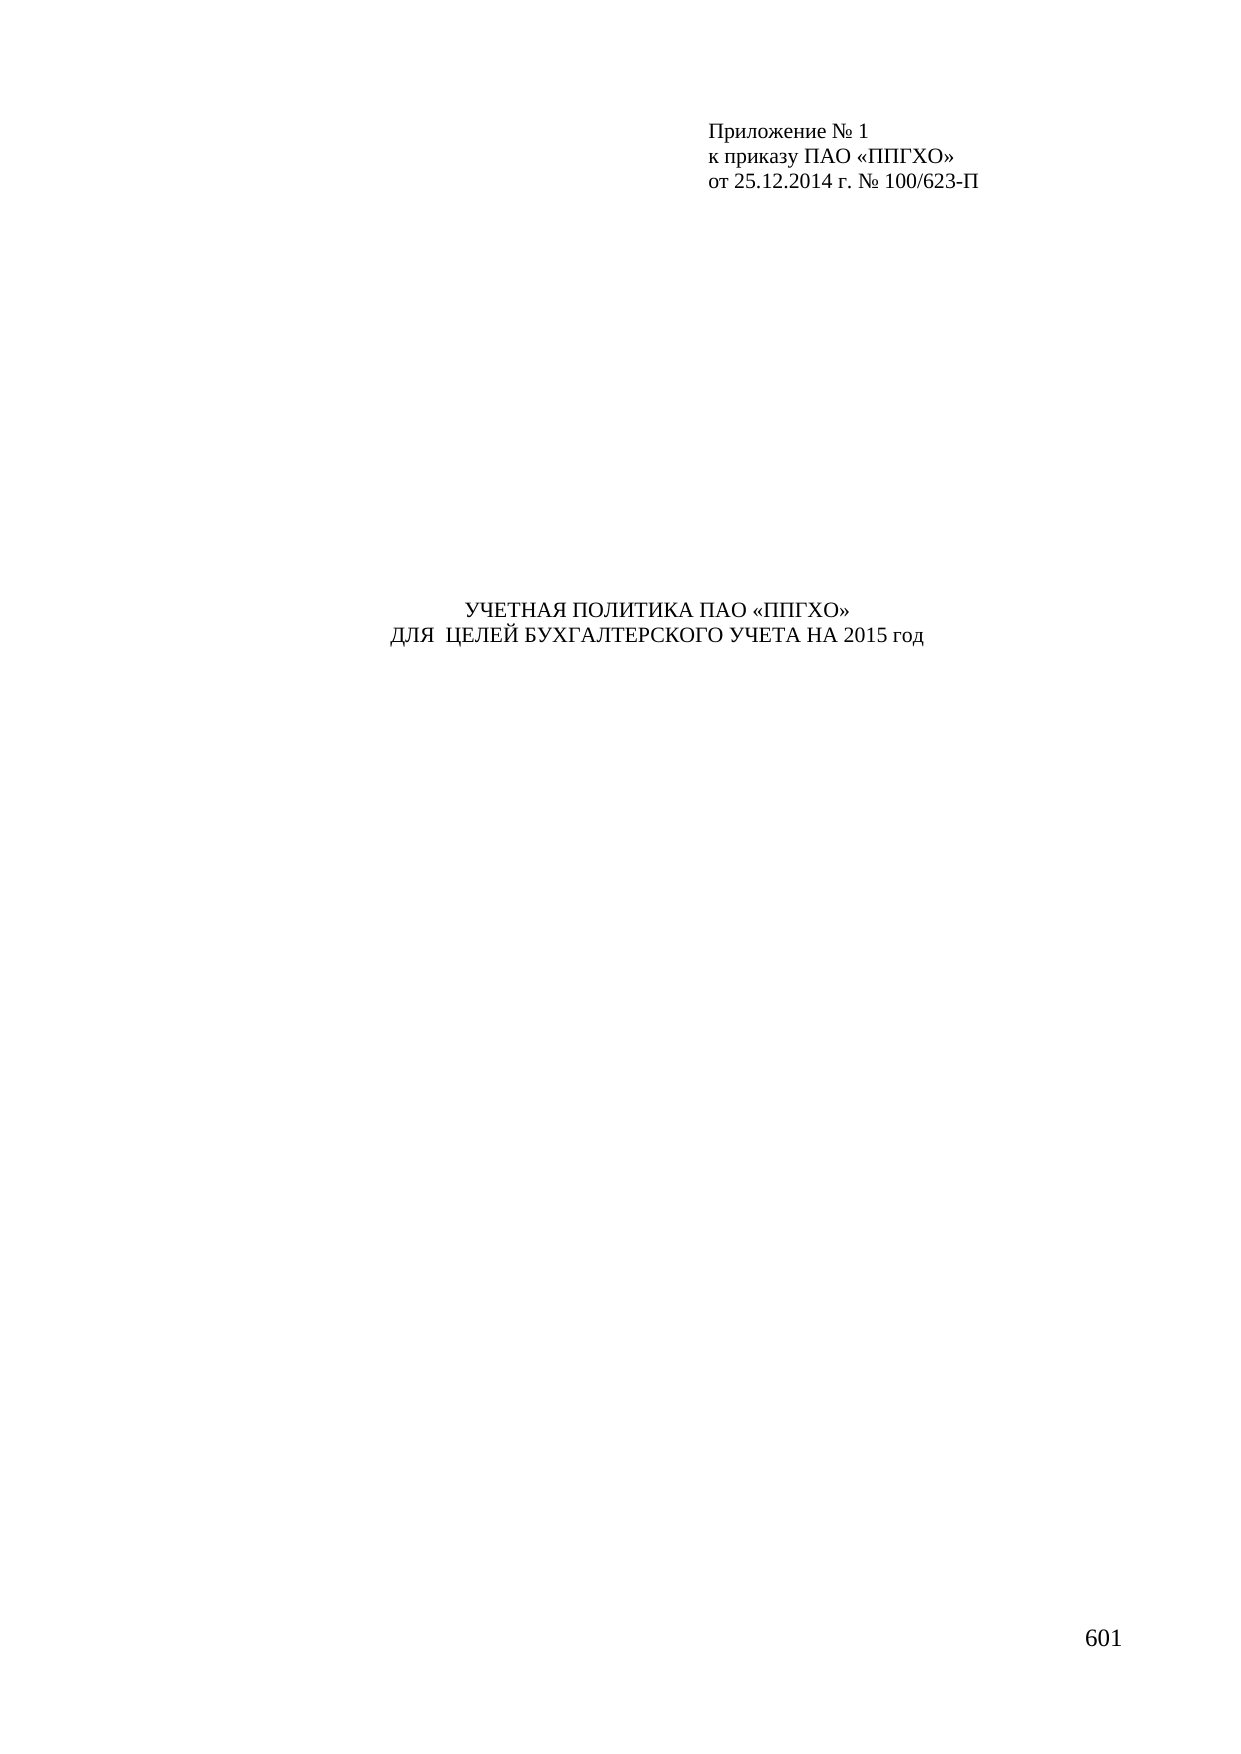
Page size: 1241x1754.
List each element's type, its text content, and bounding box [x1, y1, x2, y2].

text Приложение № 1 [634, 118, 1122, 143]
text УЧЕТНАЯ ПОЛИТИКА ПАО «ППГХО» [118, 597, 1122, 622]
text от 25.12.2014 г. № 100/623-П [708, 168, 1122, 194]
text к приказу ПАО «ППГХО» [708, 143, 1122, 168]
text ДЛЯ ЦЕЛЕЙ БУХГАЛТЕРСКОГО УЧЕТА НА 2015 год [118, 622, 1122, 647]
